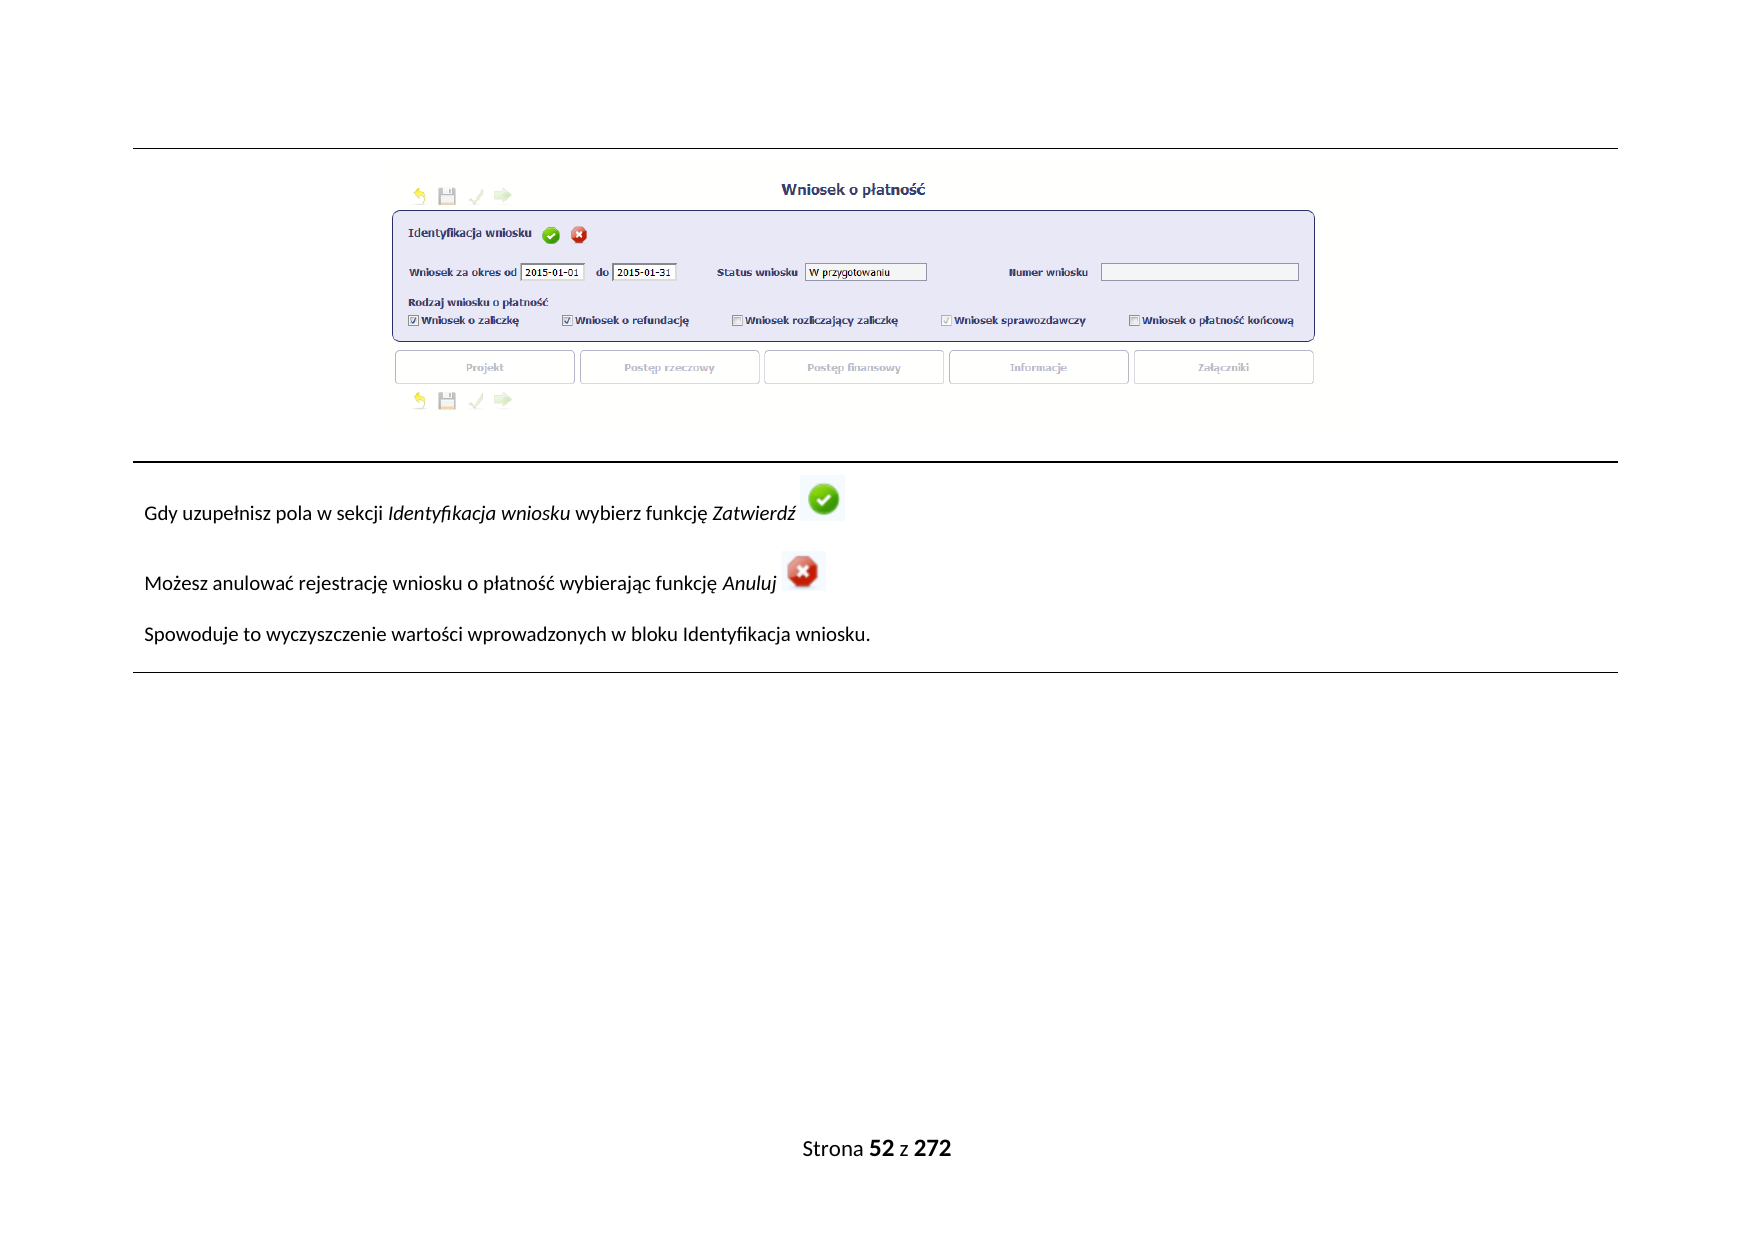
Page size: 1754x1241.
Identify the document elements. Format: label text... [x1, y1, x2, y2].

table_cell [133, 149, 1618, 461]
picture [781, 551, 827, 591]
picture [385, 161, 1365, 436]
table_cell Gdy uzupełnisz pola w sekcji Identyfikacja wniosku wybierz funkcję Zatwierdź Możesz anulować rejestrację wniosku o płatność wybierając funkcję Anuluj Spowoduje to wyczyszczenie wartości wprowadzonych w bloku Identyfikacja wniosku. [133, 463, 1618, 672]
picture [800, 475, 845, 521]
